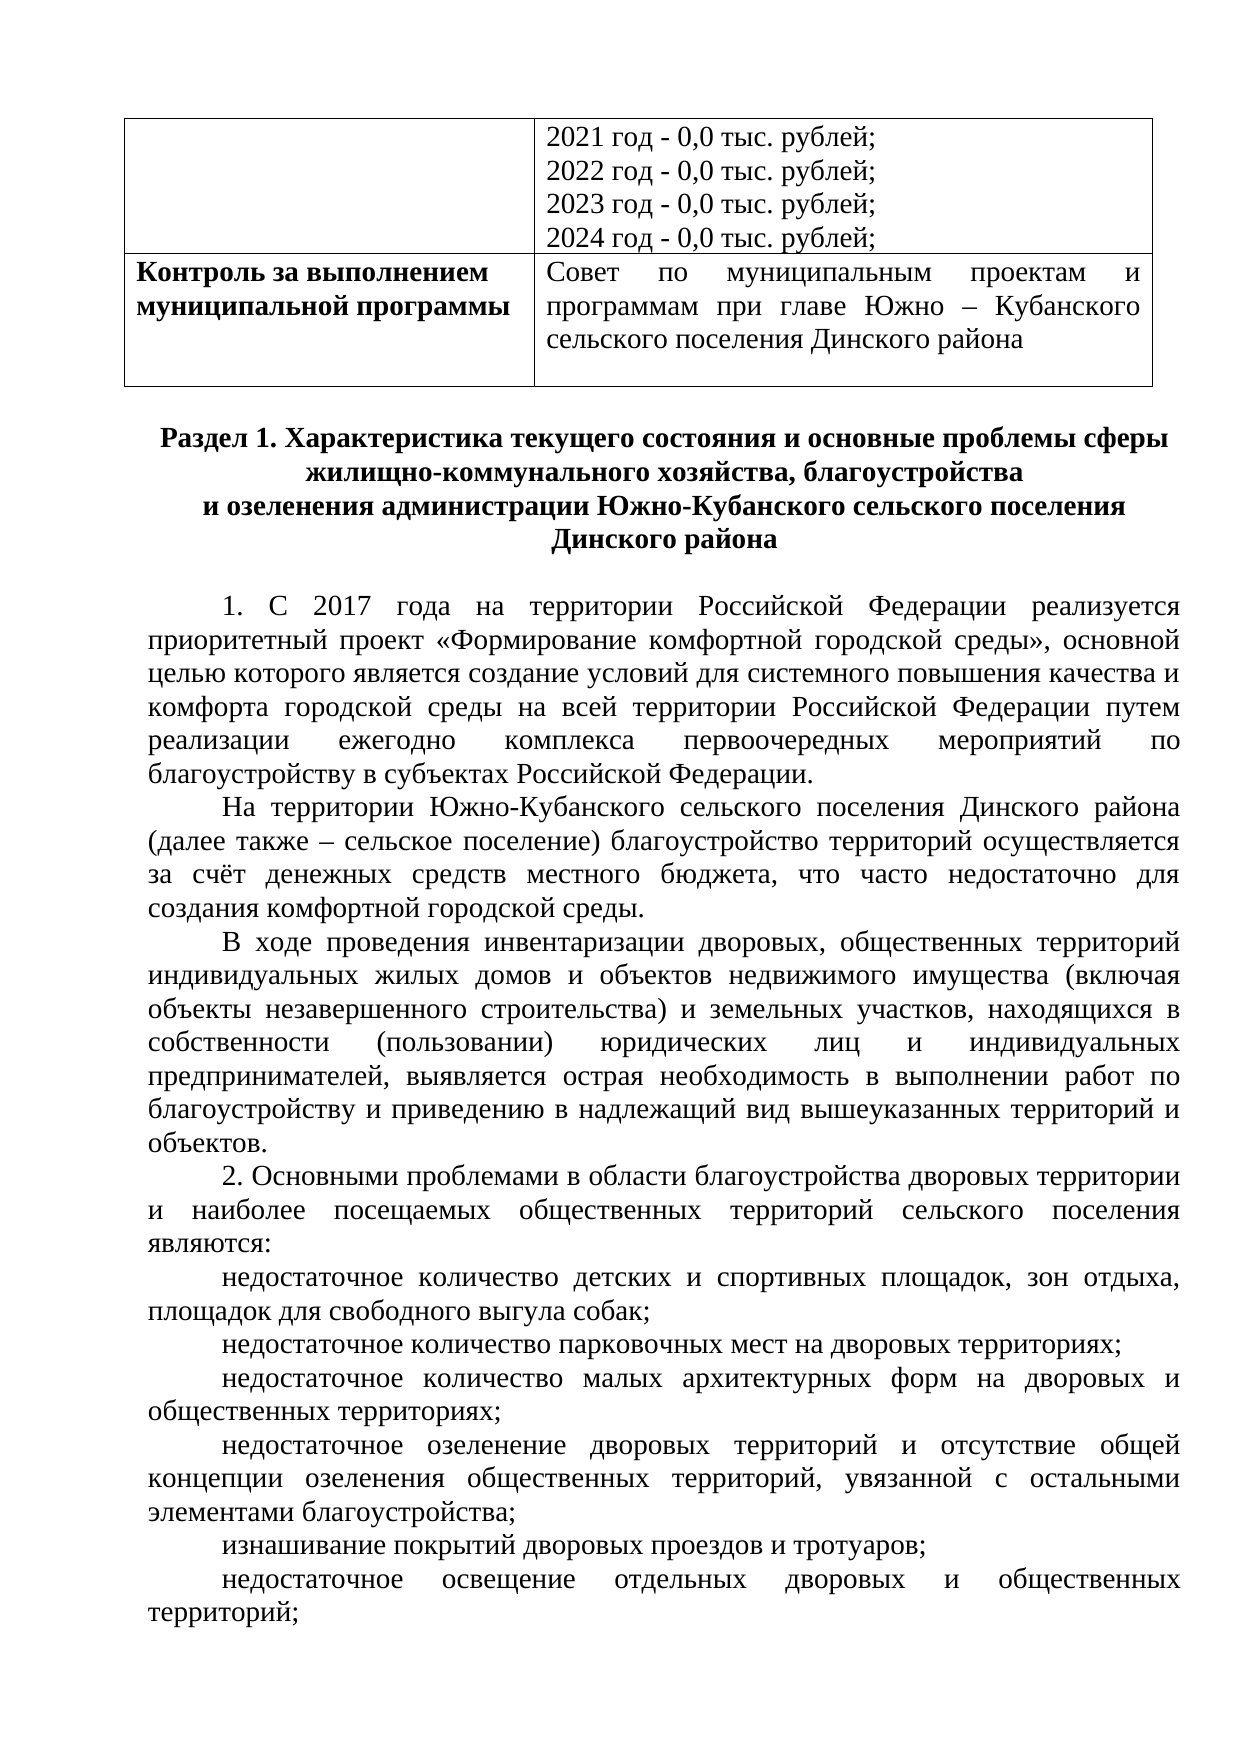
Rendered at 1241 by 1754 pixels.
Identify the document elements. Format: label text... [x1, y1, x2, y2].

text недостаточное освещение отдельных дворовых и общественных территорий; [148, 1561, 1181, 1628]
text 2. Основными проблемами в области благоустройства дворовых территории и наиболее посещаемых общественных территорий сельского поселения являются: [148, 1158, 1181, 1259]
text На территории Южно-Кубанского сельского поселения Динского района (далее также – сельское поселение) благоустройство территорий осуществляется за счёт денежных средств местного бюджета, что часто недостаточно для создания комфортной городской среды. [148, 789, 1181, 924]
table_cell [535, 119, 1152, 253]
text изнашивание покрытий дворовых проездов и тротуаров; [148, 1527, 1181, 1561]
table_cell Контроль за выполнением муниципальной программы [125, 254, 534, 386]
text недостаточное количество детских и спортивных площадок, зон отдыха, площадок для свободного выгула собак; [148, 1259, 1181, 1326]
text и озеленения администрации Южно-Кубанского сельского поселения Динского района [148, 488, 1181, 555]
text 1. С 2017 года на территории Российской Федерации реализуется приоритетный проект «Формирование комфортной городской среды», основной целью которого является создание условий для системного повышения качества и комфорта городской среды на всей территории Российской Федерации путем реализации ежегодно комплекса первоочередных мероприятий по благоустройству в субъектах Российской Федерации. [148, 588, 1181, 789]
text недостаточное озеленение дворовых территорий и отсутствие общей концепции озеленения общественных территорий, увязанной с остальными элементами благоустройства; [148, 1427, 1181, 1527]
text недостаточное количество парковочных мест на дворовых территориях; [148, 1326, 1181, 1360]
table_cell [125, 119, 534, 253]
text В ходе проведения инвентаризации дворовых, общественных территорий индивидуальных жилых домов и объектов недвижимого имущества (включая объекты незавершенного строительства) и земельных участков, находящихся в собственности (пользовании) юридических лиц и индивидуальных предпринимателей, выявляется острая необходимость в выполнении работ по благоустройству и приведению в надлежащий вид вышеуказанных территорий и объектов. [148, 924, 1181, 1158]
table_cell Совет по муниципальным проектам и программам при главе Южно – Кубанского сельского поселения Динского района [535, 254, 1152, 386]
text недостаточное количество малых архитектурных форм на дворовых и общественных территориях; [148, 1360, 1181, 1427]
text Раздел 1. Характеристика текущего состояния и основные проблемы сферы жилищно-коммунального хозяйства, благоустройства [148, 421, 1181, 488]
